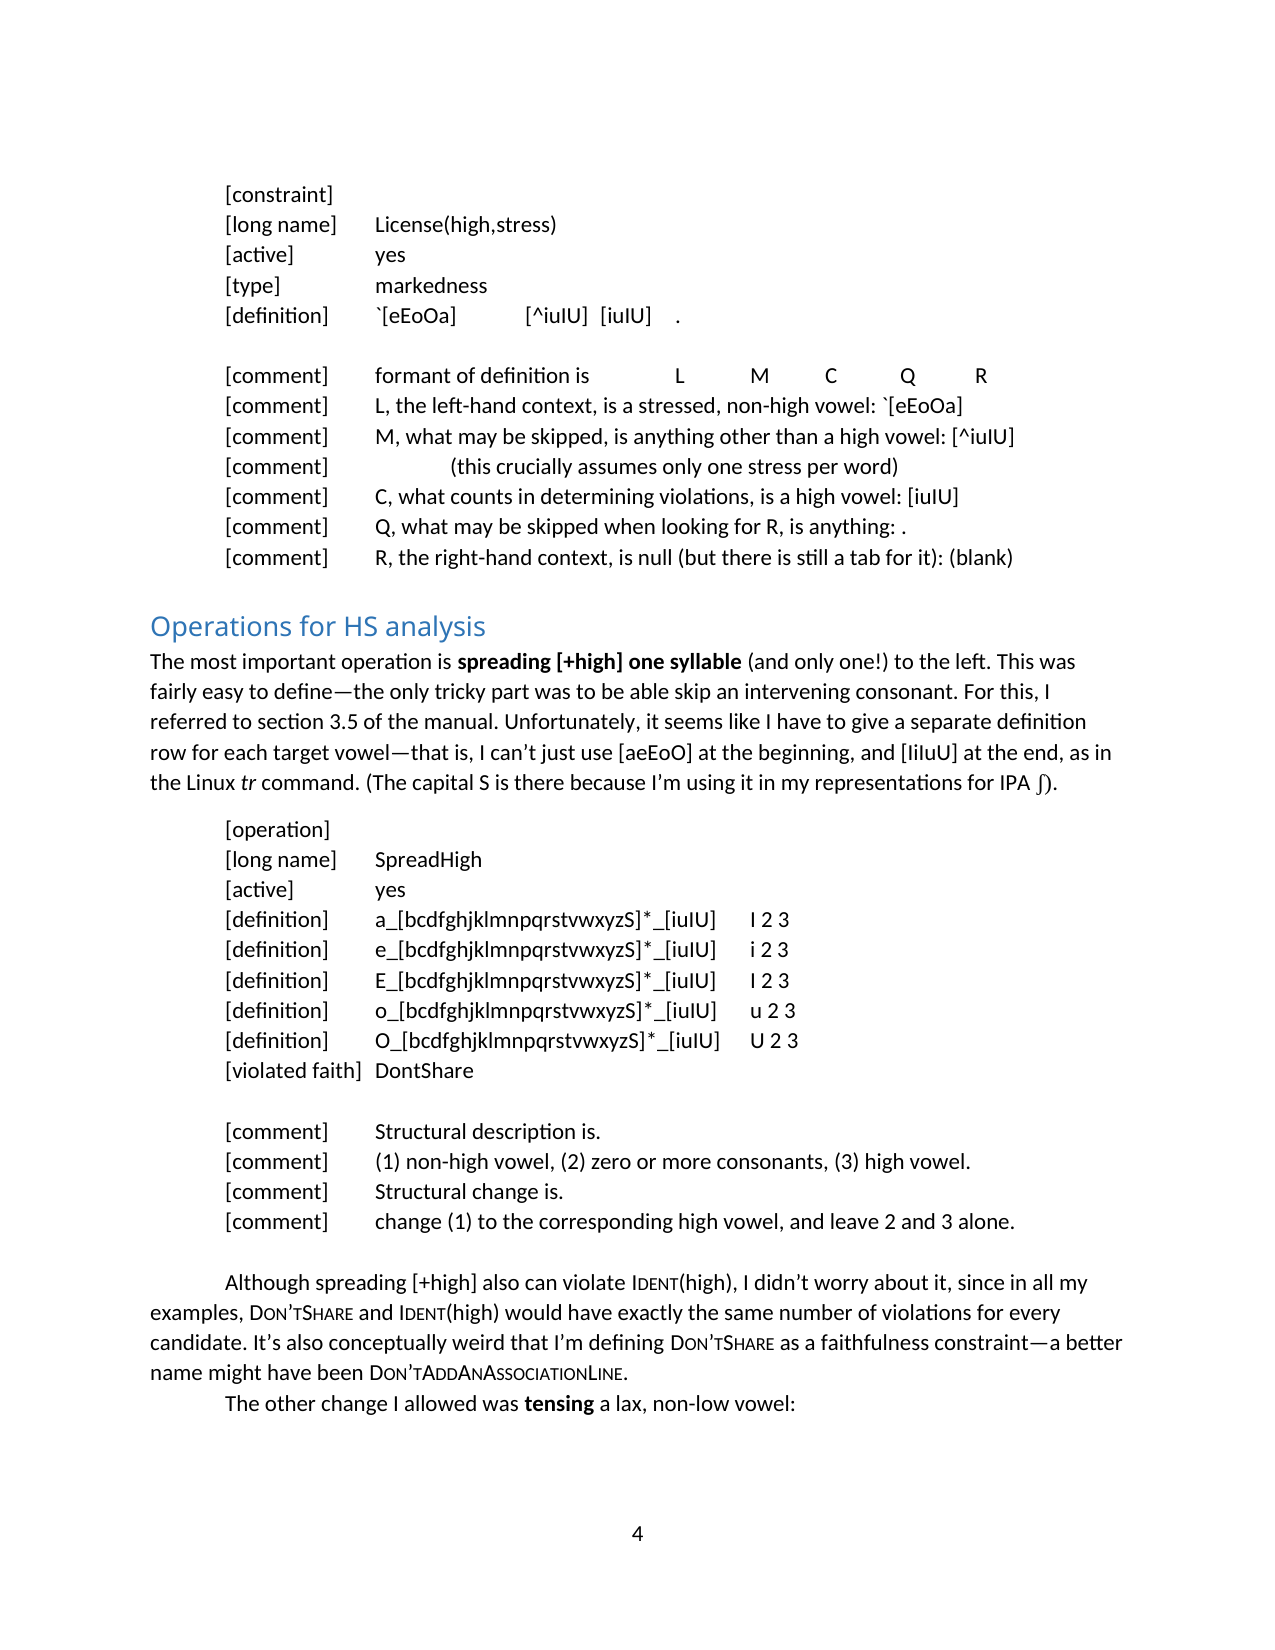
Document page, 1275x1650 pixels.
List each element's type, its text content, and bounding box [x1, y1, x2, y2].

text [operation] [225, 815, 1125, 843]
text [definition] a_[bcdfghjklmnpqrstvwxyzS]*_[iuIU] I 2 3 [225, 905, 1125, 933]
text [comment] change (1) to the corresponding high vowel, and leave 2 and 3 alone. [225, 1207, 1125, 1236]
subtitle Operations for HS analysis [150, 607, 1125, 644]
text [comment] C, what counts in determining violations, is a high vowel: [iuIU] [225, 482, 1125, 510]
text [violated faith] DontShare [225, 1056, 1125, 1084]
text [definition] E_[bcdfghjklmnpqrstvwxyzS]*_[iuIU] I 2 3 [225, 966, 1125, 994]
text The other change I allowed was tensing a lax, non-low vowel: [150, 1389, 1125, 1417]
text [definition] O_[bcdfghjklmnpqrstvwxyzS]*_[iuIU] U 2 3 [225, 1026, 1125, 1054]
text [long name] SpreadHigh [225, 845, 1125, 873]
text [comment] R, the right-hand context, is null (but there is still a tab for it): (blank) [225, 543, 1125, 571]
text [definition] `[eEoOa] [^iuIU] [iuIU] . [225, 301, 1125, 329]
text [type] markedness [225, 271, 1125, 299]
text [comment] Structural description is. [225, 1117, 1125, 1145]
text [comment] (1) non-high vowel, (2) zero or more consonants, (3) high vowel. [225, 1147, 1125, 1175]
text [definition] e_[bcdfghjklmnpqrstvwxyzS]*_[iuIU] i 2 3 [225, 936, 1125, 964]
text [comment] formant of definition is L M C Q R [225, 361, 1125, 389]
text [definition] o_[bcdfghjklmnpqrstvwxyzS]*_[iuIU] u 2 3 [225, 996, 1125, 1024]
text [comment] M, what may be skipped, is anything other than a high vowel: [^iuIU] [225, 422, 1125, 450]
text [active] yes [225, 241, 1125, 269]
text [long name] License(high,stress) [225, 210, 1125, 238]
text [comment] Q, what may be skipped when looking for R, is anything: . [225, 512, 1125, 541]
text [constraint] [225, 180, 1125, 208]
text [active] yes [225, 875, 1125, 903]
text Although spreading [+high] also can violate Ident(high), I didn’t worry about it, since in all my examples, Don’tShare and Ident(high) would have exactly the same number of violations for every candidate. It’s also conceptually weird that I’m defining Don’tShare as a faithfulness constraint—a better name might have been Don’tAddAnAssociationLine. [150, 1268, 1125, 1387]
text [comment] (this crucially assumes only one stress per word) [225, 452, 1125, 480]
text [comment] Structural change is. [225, 1177, 1125, 1205]
text [comment] L, the left-hand context, is a stressed, non-high vowel: `[eEoOa] [225, 392, 1125, 420]
text The most important operation is spreading [+high] one syllable (and only one!) to the left. This was fairly easy to define—the only tricky part was to be able skip an intervening consonant. For this, I referred to section 3.5 of the manual. Unfortunately, it seems like I have to give a separate definition row for each target vowel—that is, I can’t just use [aeEoO] at the beginning, and [IiIuU] at the end, as in the Linux tr command. (The capital S is there because I’m using it in my representations for IPA ʃ). [150, 647, 1125, 796]
